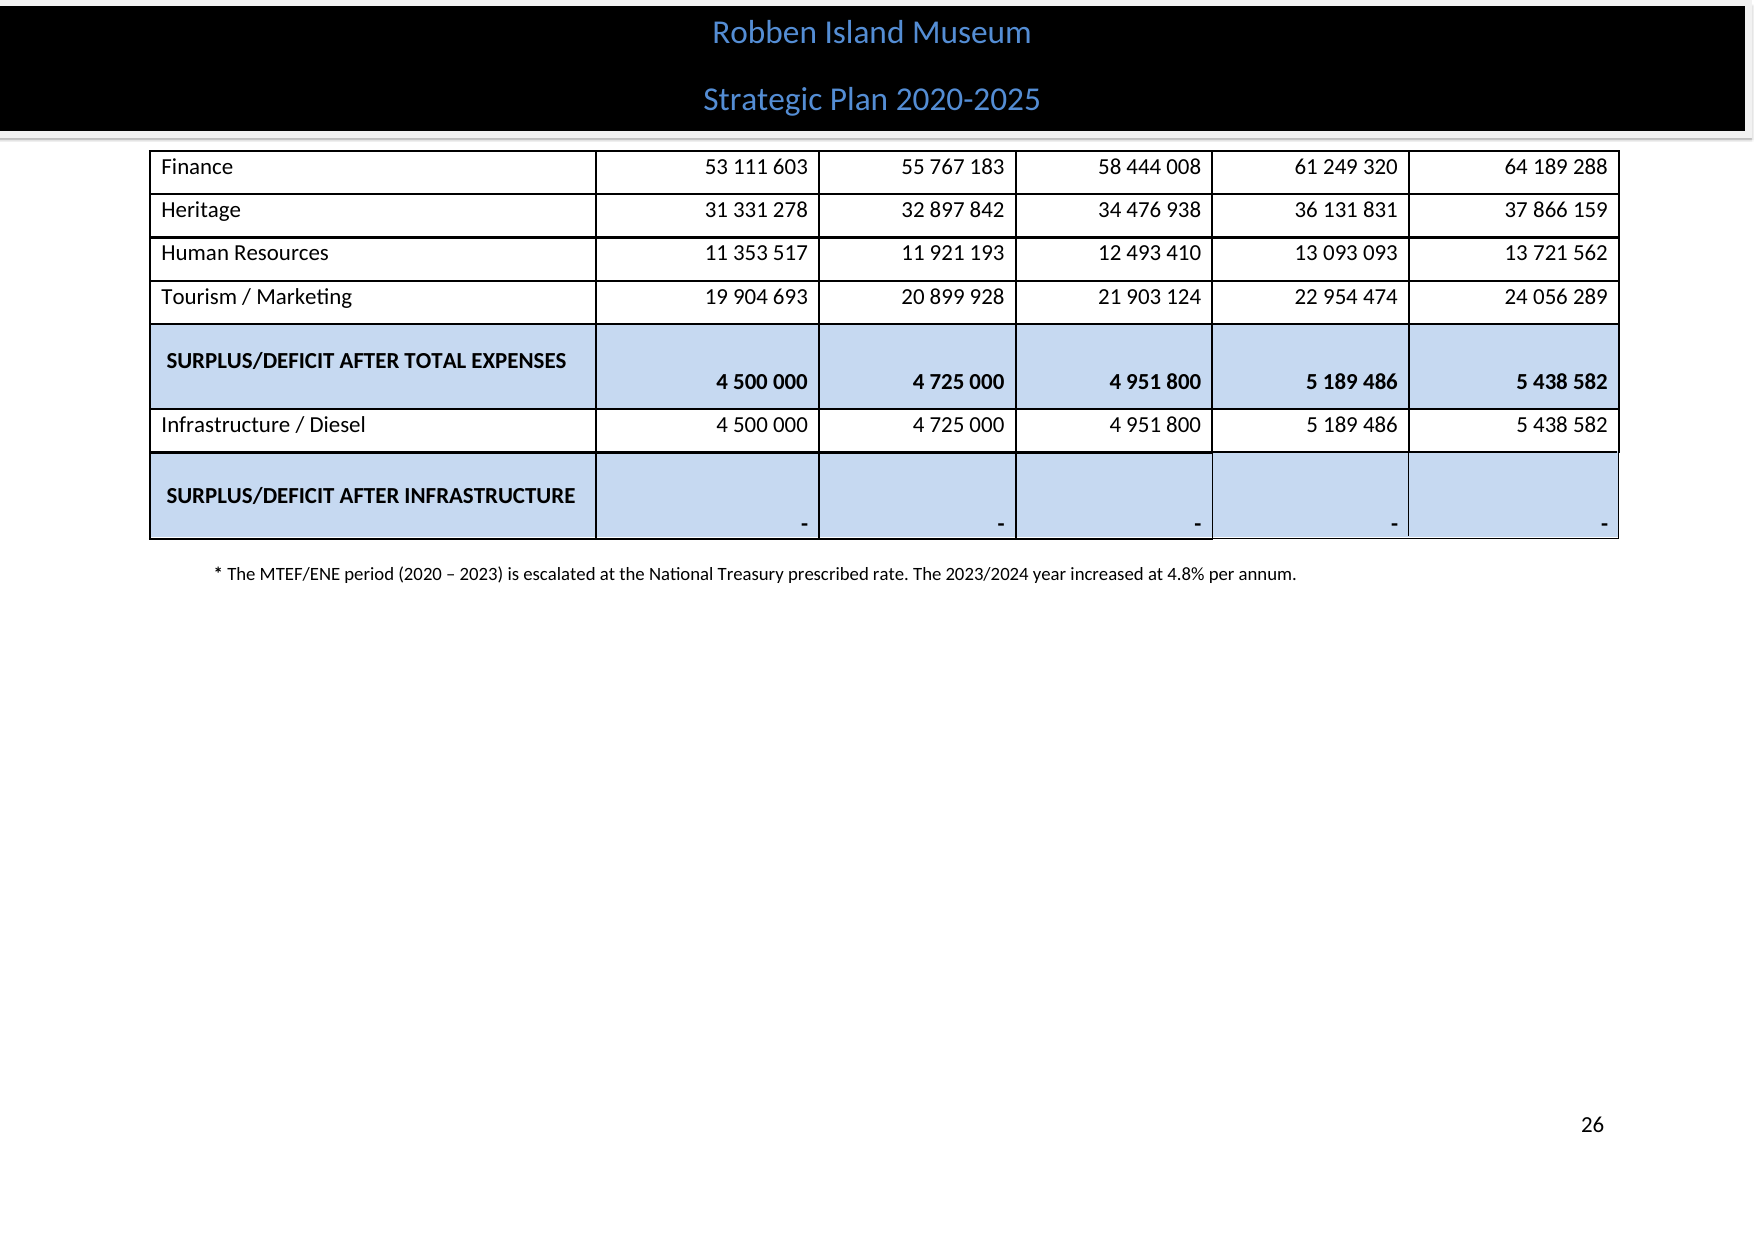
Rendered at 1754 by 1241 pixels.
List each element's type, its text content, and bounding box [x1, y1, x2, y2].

table_cell 4 951 800 [1017, 410, 1211, 451]
table_cell Heritage [151, 195, 595, 236]
table_cell 34 476 938 [1017, 195, 1211, 236]
table_cell 31 331 278 [597, 195, 818, 236]
table_cell 11 921 193 [820, 239, 1015, 280]
table_cell - [1017, 454, 1212, 537]
table_cell 37 866 159 [1410, 195, 1618, 236]
table_cell Tourism / Marketing [151, 282, 595, 323]
table_cell 11 353 517 [597, 239, 818, 280]
table_cell 5 438 582 [1410, 325, 1618, 408]
table_cell 32 897 842 [820, 195, 1015, 236]
table_cell 5 438 582 [1410, 410, 1618, 451]
table_cell - [1213, 453, 1409, 537]
text * The MTEF/ENE period (2020 – 2023) is escalated at the National Treasury prescribed rate. The 2023/2024 year increased at 4.8% per annum. [150, 562, 1604, 585]
table_cell 4 500 000 [597, 410, 818, 451]
table_cell 5 189 486 [1213, 410, 1408, 451]
table_cell 55 767 183 [820, 152, 1015, 193]
table_cell 4 725 000 [820, 325, 1015, 408]
table_cell 64 189 288 [1410, 152, 1618, 193]
table_cell SURPLUS/DEFICIT AFTER INFRASTRUCTURE [151, 454, 595, 537]
table_cell 12 493 410 [1017, 239, 1211, 280]
table_cell - [1409, 451, 1618, 537]
table_cell 5 189 486 [1213, 325, 1408, 408]
table_cell 53 111 603 [597, 152, 818, 193]
table_cell 13 093 093 [1213, 239, 1408, 280]
table_cell 4 951 800 [1017, 325, 1211, 408]
table_cell Finance [151, 152, 595, 193]
table_cell 4 500 000 [597, 325, 818, 408]
table_cell 21 903 124 [1017, 282, 1211, 323]
table_cell 19 904 693 [597, 282, 818, 323]
table_cell 24 056 289 [1410, 282, 1618, 323]
table_cell 13 721 562 [1410, 239, 1618, 280]
table_cell Human Resources [151, 239, 595, 280]
table_cell Infrastructure / Diesel [151, 410, 595, 451]
table_cell 36 131 831 [1213, 195, 1408, 236]
table_cell - [597, 454, 818, 537]
table_cell 20 899 928 [820, 282, 1015, 323]
table_cell - [820, 454, 1015, 537]
table_cell SURPLUS/DEFICIT AFTER TOTAL EXPENSES [151, 325, 595, 408]
table_cell 61 249 320 [1213, 152, 1408, 193]
table_cell 22 954 474 [1213, 282, 1408, 323]
table_cell 58 444 008 [1017, 152, 1211, 193]
table_cell 4 725 000 [820, 410, 1015, 451]
